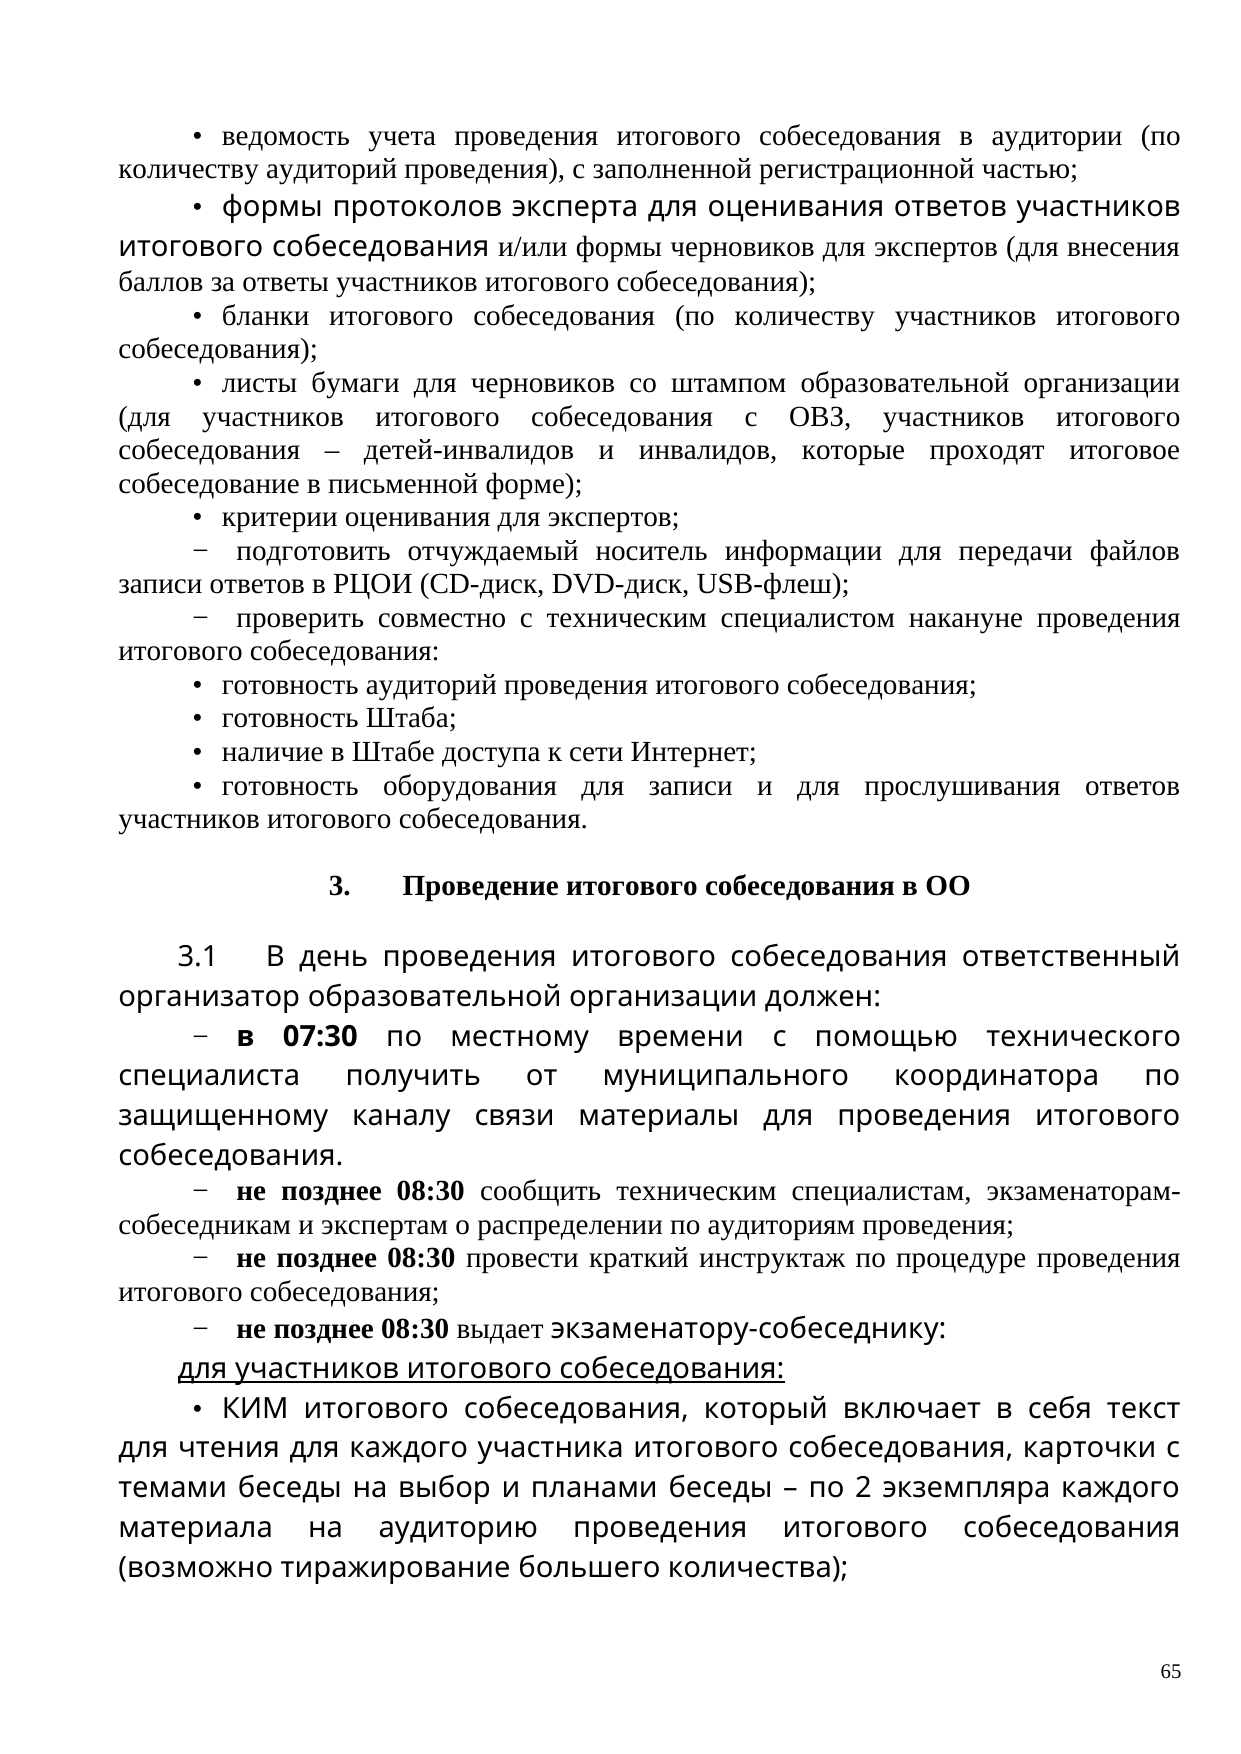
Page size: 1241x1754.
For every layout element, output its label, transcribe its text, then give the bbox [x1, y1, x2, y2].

list − проверить совместно с техническим специалистом накануне проведения итогового собеседования: [118, 600, 1181, 667]
list • ведомость учета проведения итогового собеседования в аудитории (по количеству аудиторий проведения), с заполненной регистрационной частью; [118, 118, 1181, 185]
list − подготовить отчуждаемый носитель информации для передачи файлов записи ответов в РЦОИ (СD-диск, DVD-диск, USB-флеш); [118, 533, 1181, 600]
list • готовность Штаба; [118, 701, 1181, 734]
list не позднее 08:30 провести краткий инструктаж по процедуре проведения итогового собеседования; [118, 1241, 1181, 1308]
list не позднее 08:30 выдает экзаменатору-собеседнику: [118, 1308, 1181, 1347]
list наличие в Штабе доступа к сети Интернет; [118, 734, 1181, 768]
list не позднее 08:30 сообщить техническим специалистам, экзаменаторам-собеседникам и экспертам о распределении по аудиториям проведения; [118, 1173, 1181, 1241]
list 3. Проведение итогового собеседования в ОО [118, 868, 1181, 902]
list • бланки итогового собеседования (по количеству участников итогового собеседования); [118, 298, 1181, 365]
list формы протоколов эксперта для оценивания ответов участников итогового собеседования и/или формы черновиков для экспертов (для внесения баллов за ответы участников итогового собеседования); [118, 185, 1181, 298]
list • критерии оценивания для экспертов; [118, 499, 1181, 533]
list • готовность аудиторий проведения итогового собеседования; [118, 667, 1181, 701]
list КИМ итогового собеседования, который включает в себя текст для чтения для каждого участника итогового собеседования, карточки с темами беседы на выбор и планами беседы – по 2 экземпляра каждого материала на аудиторию проведения итогового собеседования (возможно тиражирование большего количества); [118, 1387, 1181, 1586]
list в 07:30 по местному времени с помощью технического специалиста получить от муниципального координатора по защищенному каналу связи материалы для проведения итогового собеседования. [118, 1015, 1181, 1173]
list • листы бумаги для черновиков со штампом образовательной организации (для участников итогового собеседования с ОВЗ, участников итогового собеседования – детей-инвалидов и инвалидов, которые проходят итоговое собеседование в письменной форме); [118, 365, 1181, 499]
list для участников итогового собеседования: [118, 1347, 1181, 1387]
list В день проведения итогового собеседования ответственный организатор образовательной организации должен: [118, 935, 1181, 1015]
list • готовность оборудования для записи и для прослушивания ответов участников итогового собеседования. [118, 768, 1181, 835]
